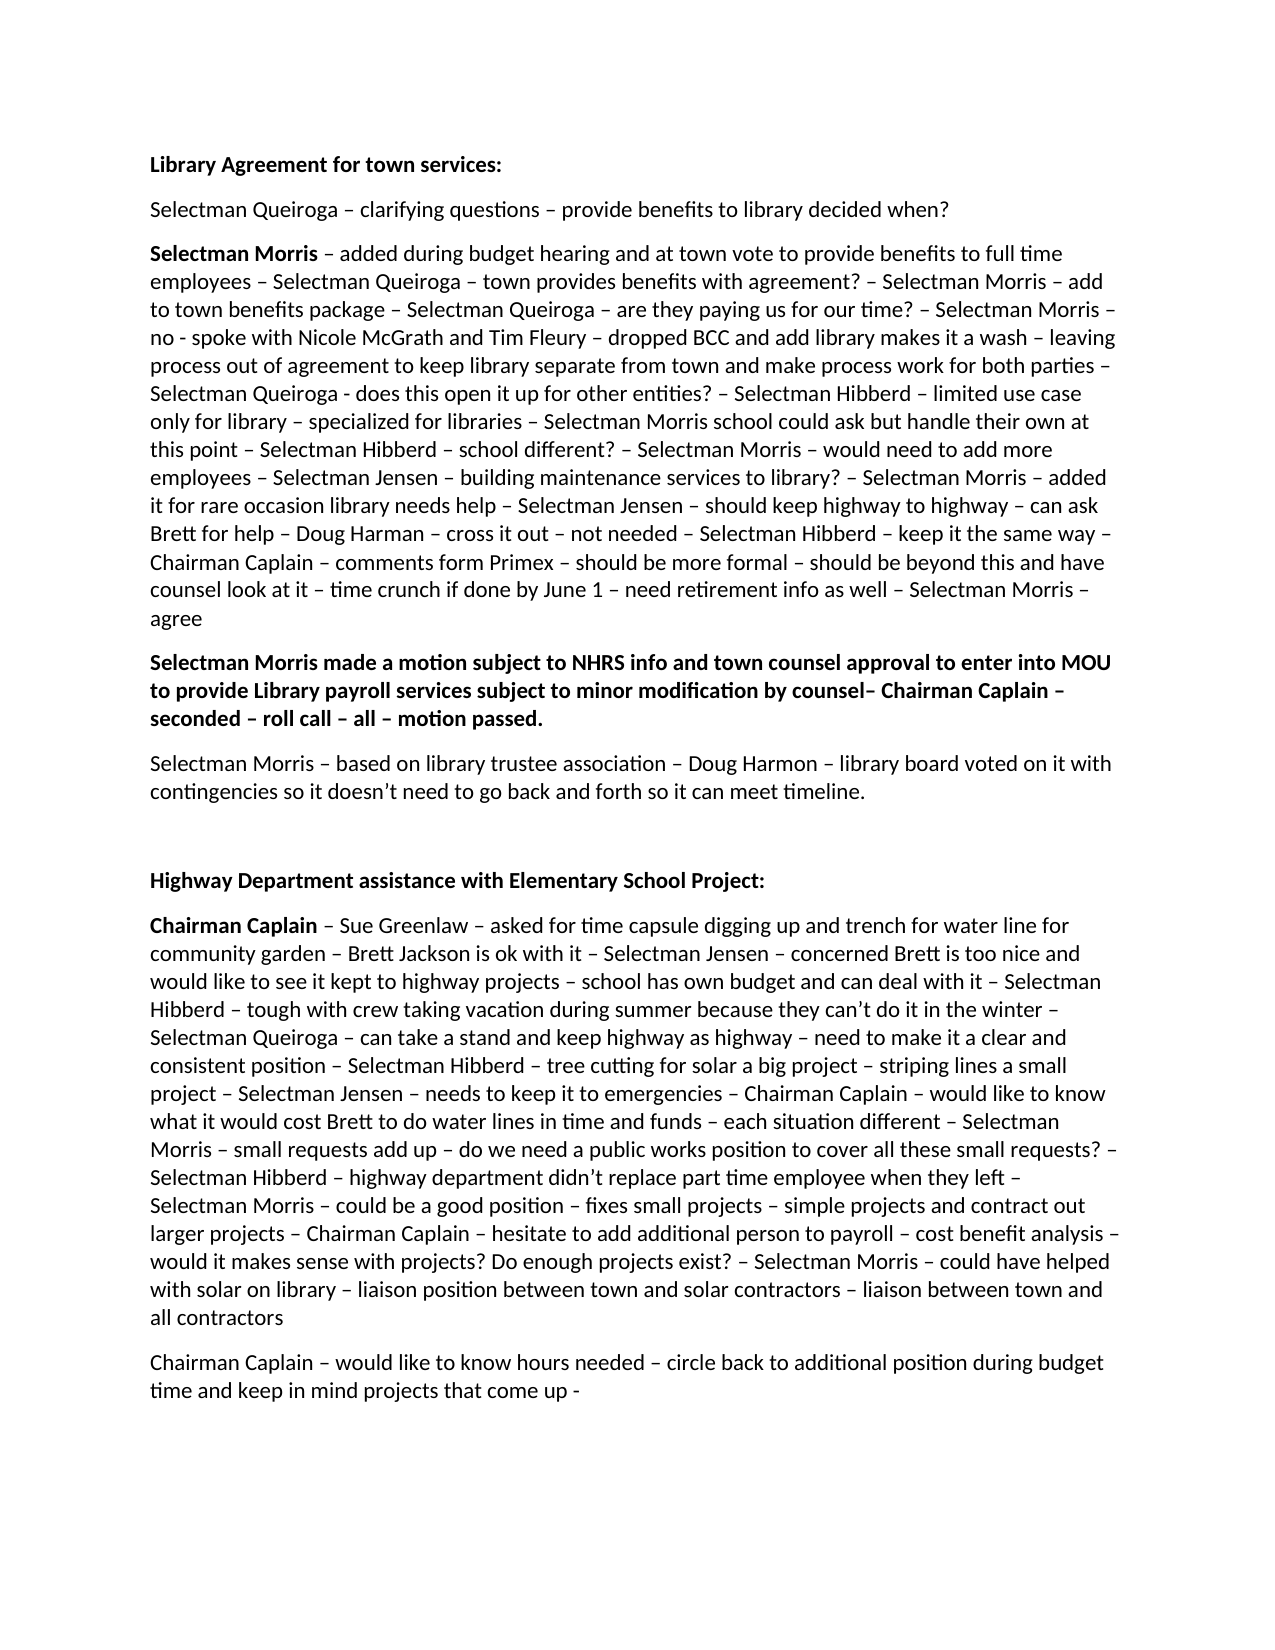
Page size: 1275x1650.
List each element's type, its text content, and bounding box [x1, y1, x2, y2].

text Chairman Caplain – Sue Greenlaw – asked for time capsule digging up and trench for water line for community garden – Brett Jackson is ok with it – Selectman Jensen – concerned Brett is too nice and would like to see it kept to highway projects – school has own budget and can deal with it – Selectman Hibberd – tough with crew taking vacation during summer because they can’t do it in the winter – Selectman Queiroga – can take a stand and keep highway as highway – need to make it a clear and consistent position – Selectman Hibberd – tree cutting for solar a big project – striping lines a small project – Selectman Jensen – needs to keep it to emergencies – Chairman Caplain – would like to know what it would cost Brett to do water lines in time and funds – each situation different – Selectman Morris – small requests add up – do we need a public works position to cover all these small requests? – Selectman Hibberd – highway department didn’t replace part time employee when they left – Selectman Morris – could be a good position – fixes small projects – simple projects and contract out larger projects – Chairman Caplain – hesitate to add additional person to payroll – cost benefit analysis – would it makes sense with projects? Do enough projects exist? – Selectman Morris – could have helped with solar on library – liaison position between town and solar contractors – liaison between town and all contractors [150, 911, 1125, 1331]
text Library Agreement for town services: [150, 150, 1125, 178]
text Selectman Morris – based on library trustee association – Doug Harmon – library board voted on it with contingencies so it doesn’t need to go back and forth so it can meet timeline. [150, 749, 1125, 805]
text Selectman Morris made a motion subject to NHRS info and town counsel approval to enter into MOU to provide Library payroll services subject to minor modification by counsel– Chairman Caplain – seconded – roll call – all – motion passed. [150, 648, 1125, 732]
text Highway Department assistance with Elementary School Project: [150, 866, 1125, 894]
text Selectman Queiroga – clarifying questions – provide benefits to library decided when? [150, 195, 1125, 223]
text Selectman Morris – added during budget hearing and at town vote to provide benefits to full time employees – Selectman Queiroga – town provides benefits with agreement? – Selectman Morris – add to town benefits package – Selectman Queiroga – are they paying us for our time? – Selectman Morris – no - spoke with Nicole McGrath and Tim Fleury – dropped BCC and add library makes it a wash – leaving process out of agreement to keep library separate from town and make process work for both parties – Selectman Queiroga - does this open it up for other entities? – Selectman Hibberd – limited use case only for library – specialized for libraries – Selectman Morris school could ask but handle their own at this point – Selectman Hibberd – school different? – Selectman Morris – would need to add more employees – Selectman Jensen – building maintenance services to library? – Selectman Morris – added it for rare occasion library needs help – Selectman Jensen – should keep highway to highway – can ask Brett for help – Doug Harman – cross it out – not needed – Selectman Hibberd – keep it the same way – Chairman Caplain – comments form Primex – should be more formal – should be beyond this and have counsel look at it – time crunch if done by June 1 – need retirement info as well – Selectman Morris – agree [150, 239, 1125, 632]
text Chairman Caplain – would like to know hours needed – circle back to additional position during budget time and keep in mind projects that come up - [150, 1348, 1125, 1404]
